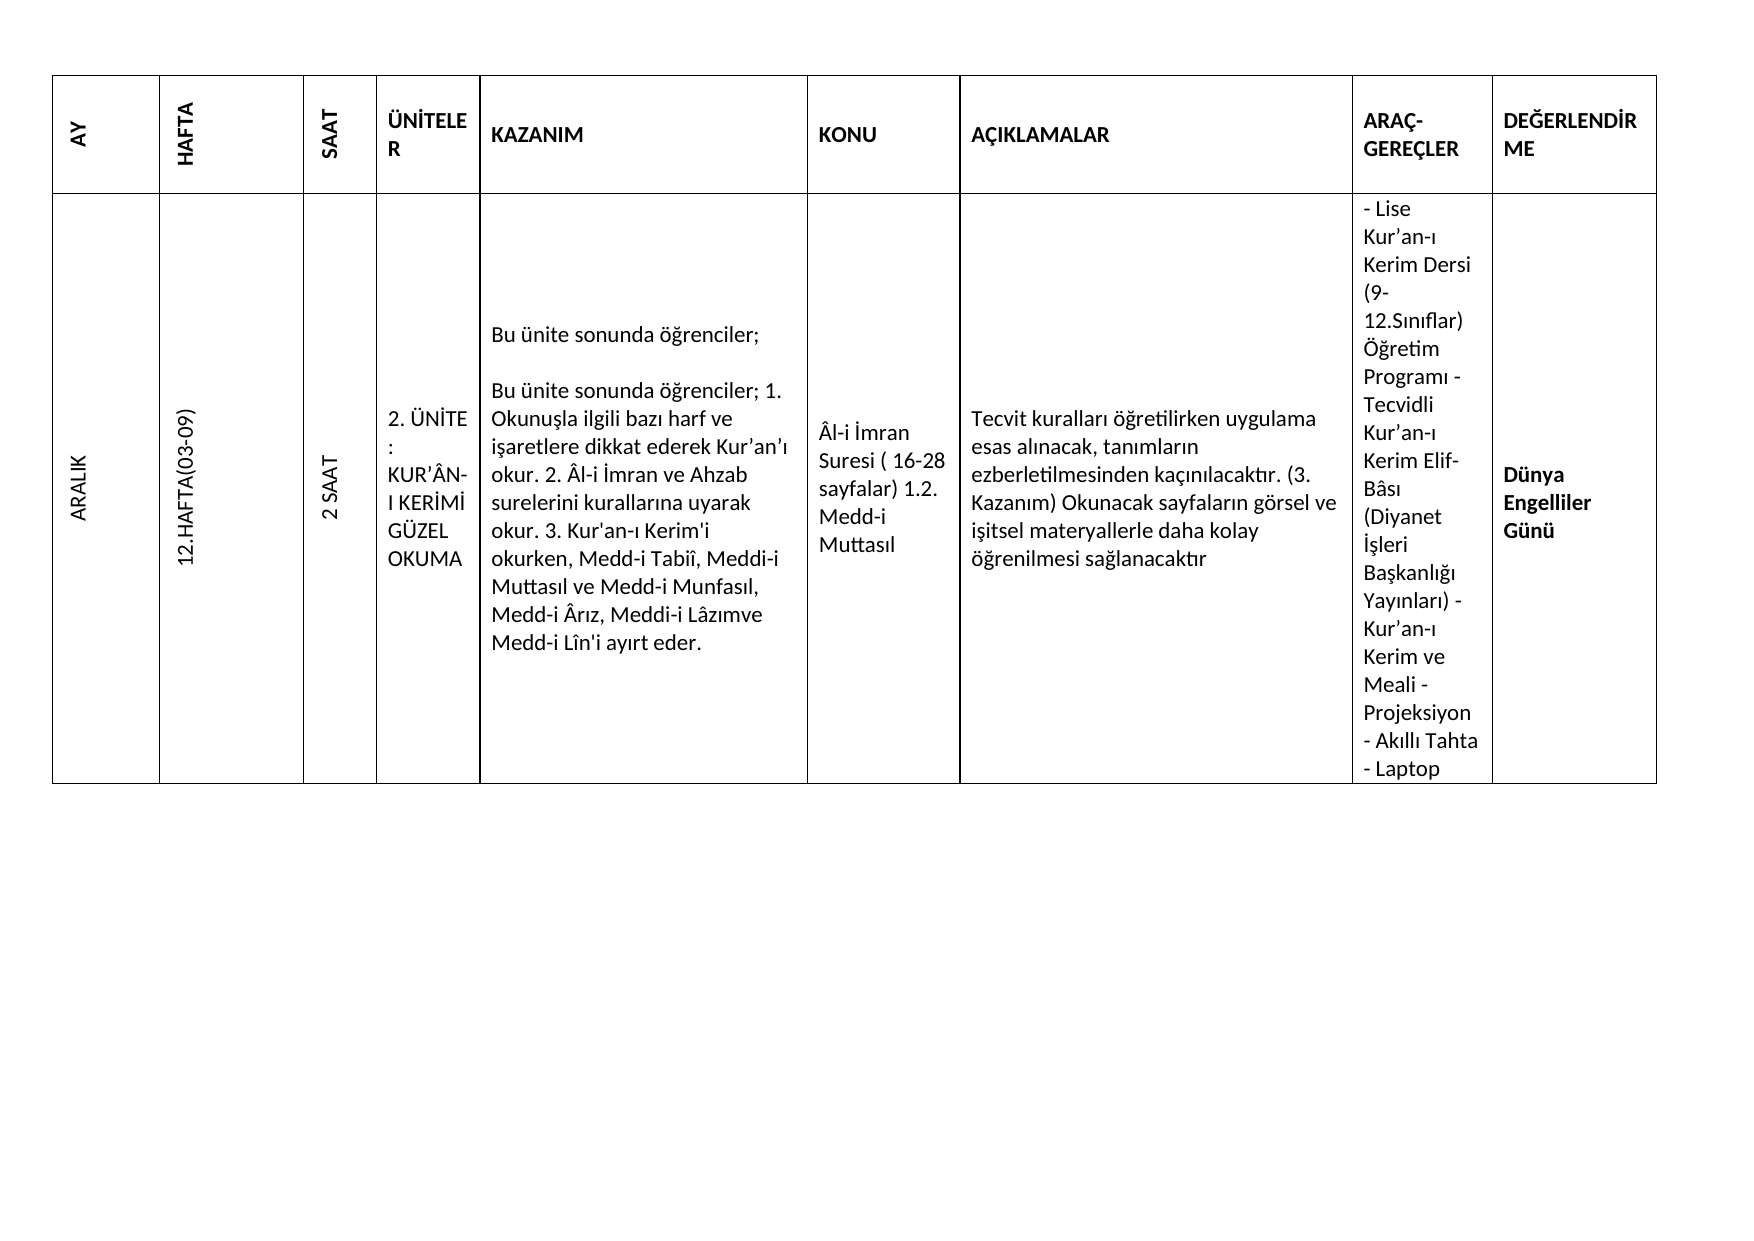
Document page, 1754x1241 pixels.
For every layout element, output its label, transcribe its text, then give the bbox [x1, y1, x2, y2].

table_cell Tecvit kuralları öğretilirken uygulama esas alınacak, tanımların ezberletilmesinden kaçınılacaktır. (3. Kazanım) Okunacak sayfaların görsel ve işitsel materyallerle daha kolay öğrenilmesi sağlanacaktır [961, 194, 1352, 783]
table_header DEĞERLENDİRME [1493, 76, 1656, 193]
table_header KONU [808, 76, 959, 193]
table_header SAAT [304, 76, 376, 193]
table_header AÇIKLAMALAR [961, 76, 1352, 193]
table_header HAFTA [160, 76, 303, 193]
table_cell ARALIK [53, 194, 159, 783]
table_cell 12.HAFTA(03-09) [160, 194, 303, 783]
table_cell Dünya Engelliler Günü [1493, 194, 1656, 783]
table_cell - Lise Kur’an-ı Kerim Dersi (9-12.Sınıflar) Öğretim Programı - Tecvidli Kur’an-ı Kerim Elif-Bâsı (Diyanet İşleri Başkanlığı Yayınları) - Kur’an-ı Kerim ve Meali - Projeksiyon - Akıllı Tahta - Laptop [1353, 194, 1492, 783]
table_cell 2. ÜNİTE : KUR’ÂN-I KERİMİ GÜZEL OKUMA [377, 194, 479, 783]
table_cell Âl-i İmran Suresi ( 16-28 sayfalar) 1.2. Medd-i Muttasıl [808, 194, 959, 783]
table_header AY [53, 76, 159, 193]
table_header KAZANIM [481, 76, 807, 193]
table_header ARAÇ-GEREÇLER [1353, 76, 1492, 193]
table_cell Bu ünite sonunda öğrenciler; Bu ünite sonunda öğrenciler; 1. Okunuşla ilgili bazı harf ve işaretlere dikkat ederek Kur’an’ı okur. 2. Âl-i İmran ve Ahzab surelerini kurallarına uyarak okur. 3. Kur'an-ı Kerim'i okurken, Medd-i Tabiî, Meddi-i Muttasıl ve Medd-i Munfasıl, Medd-i Ârız, Meddi-i Lâzımve Medd-i Lîn'i ayırt eder. [481, 194, 807, 783]
table_cell 2 SAAT [304, 194, 376, 783]
table_header ÜNİTELER [377, 76, 479, 193]
